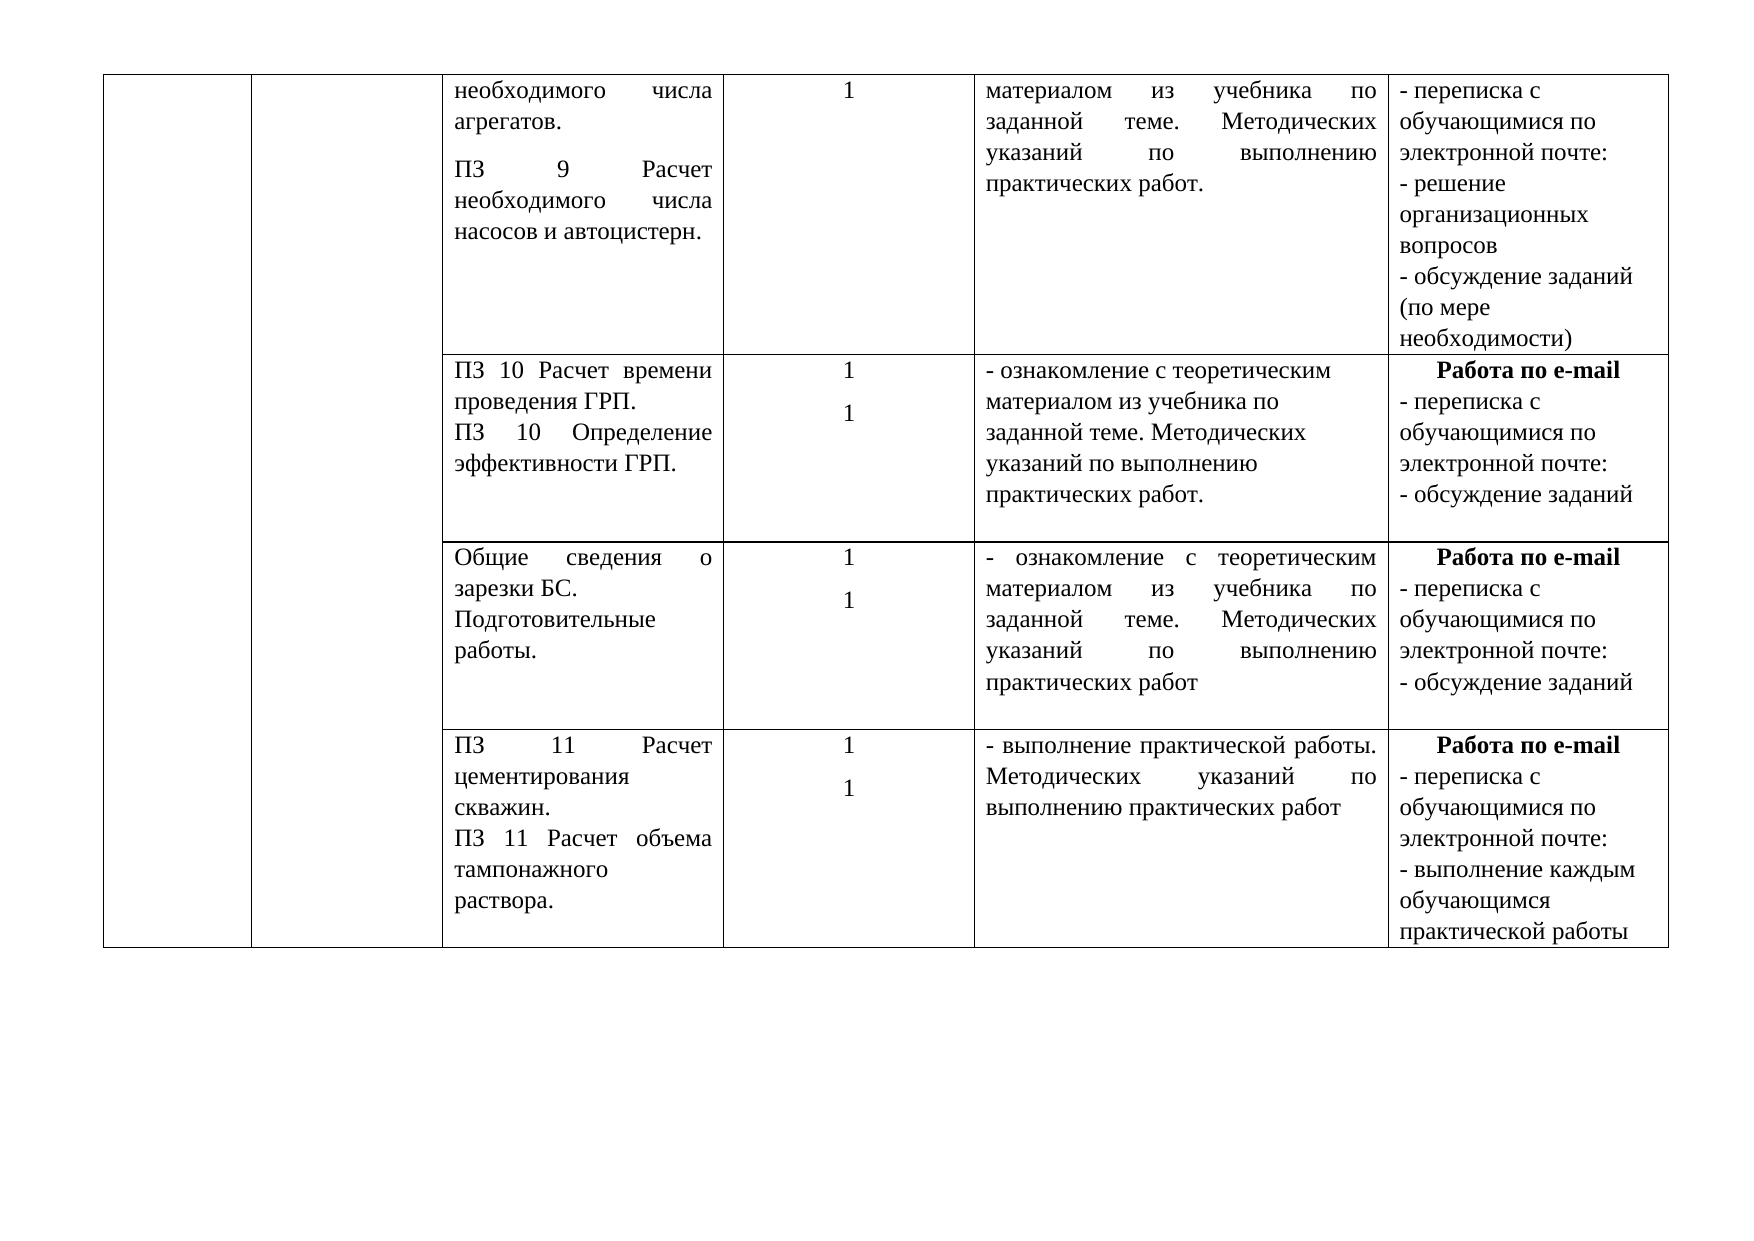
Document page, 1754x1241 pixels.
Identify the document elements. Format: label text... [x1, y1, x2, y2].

table_cell 1 1 [724, 730, 974, 947]
table_cell [252, 75, 442, 947]
table_cell 1 1 [724, 543, 974, 729]
table_cell - ознакомление с теоретическим материалом из учебника по заданной теме. Методических указаний по выполнению практических работ [975, 543, 1388, 729]
table_cell ПЗ 10 Расчет времени проведения ГРП. ПЗ 10 Определение эффективности ГРП. [443, 355, 723, 541]
table_cell ПЗ 11 Расчет цементирования скважин. ПЗ 11 Расчет объема тампонажного раствора. [443, 730, 723, 947]
table_cell - выполнение практической работы. Методических указаний по выполнению практических работ [975, 730, 1388, 947]
table_cell Работа по e-mail - переписка с обучающимися по электронной почте: - обсуждение заданий [1389, 355, 1668, 541]
table_cell Работа по e-mail - переписка с обучающимися по электронной почте: - выполнение каждым обучающимся практической работы [1389, 730, 1668, 947]
table_cell Работа по e-mail - переписка с обучающимися по электронной почте: - обсуждение заданий [1389, 543, 1668, 729]
table_cell [104, 75, 251, 947]
table_cell - ознакомление с теоретическим материалом из учебника по заданной теме. Методических указаний по выполнению практических работ. [975, 355, 1388, 541]
table_cell Общие сведения о зарезки БС. Подготовительные работы. [443, 543, 723, 729]
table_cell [443, 75, 723, 354]
table_cell 1 1 [724, 75, 974, 354]
table_cell 1 1 [724, 355, 974, 541]
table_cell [975, 75, 1388, 354]
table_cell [1389, 75, 1668, 354]
